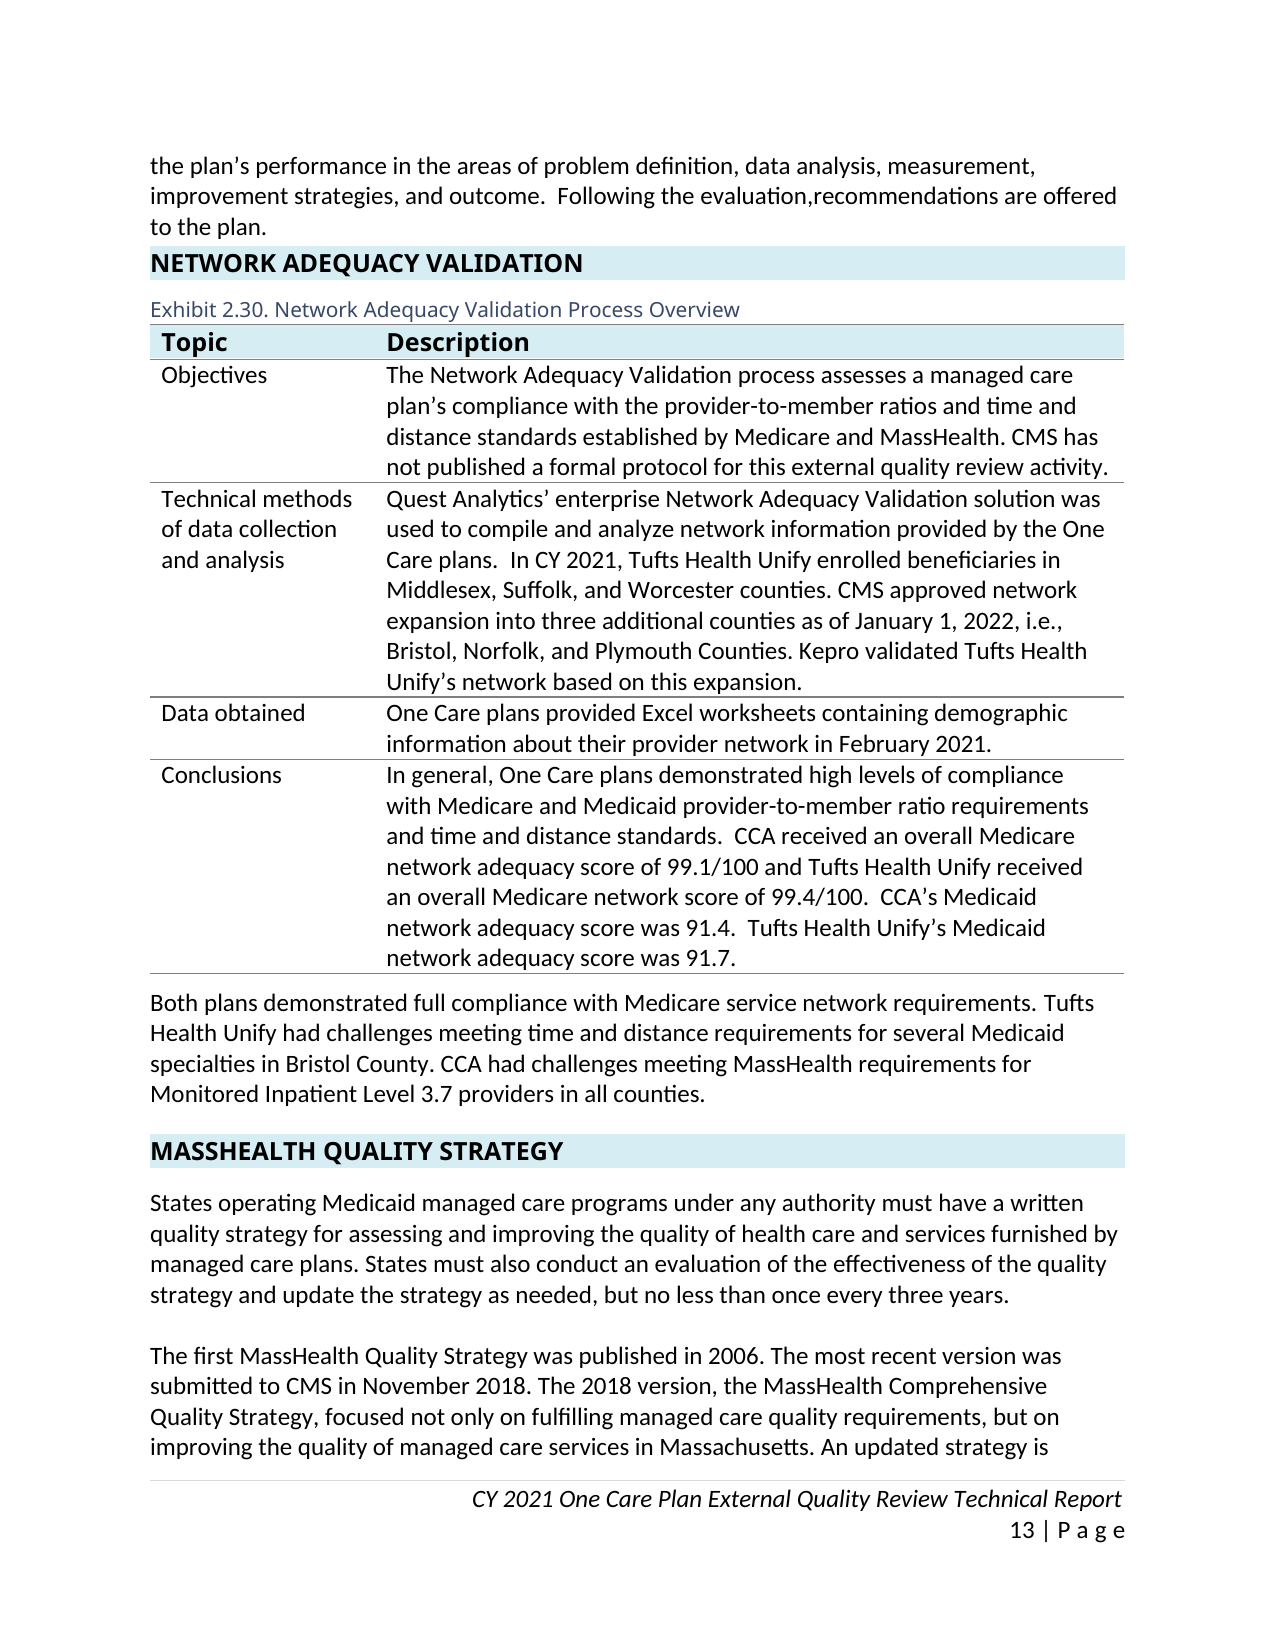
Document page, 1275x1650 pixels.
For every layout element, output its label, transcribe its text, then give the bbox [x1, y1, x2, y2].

table_cell One Care plans provided Excel worksheets containing demographic information about their provider network in February 2021. [375, 698, 1124, 758]
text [150, 1340, 1125, 1462]
subtitle Network Adequacy Validation [150, 246, 1125, 280]
table_cell Quest Analytics’ enterprise Network Adequacy Validation solution was used to compile and analyze network information provided by the One Care plans. In CY 2021, Tufts Health Unify enrolled beneficiaries in Middlesex, Suffolk, and Worcester counties. CMS approved network expansion into three additional counties as of January 1, 2022, i.e., Bristol, Norfolk, and Plymouth Counties. Kepro validated Tufts Health Unify’s network based on this expansion. [375, 483, 1124, 696]
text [150, 150, 1134, 242]
text Exhibit 2.30. Network Adequacy Validation Process Overview [150, 295, 1125, 323]
table_header Topic [150, 325, 375, 358]
text Both plans demonstrated full compliance with Medicare service network requirements. Tufts Health Unify had challenges meeting time and distance requirements for several Medicaid specialties in Bristol County. CCA had challenges meeting MassHealth requirements for Monitored Inpatient Level 3.7 providers in all counties. [150, 987, 1125, 1109]
table_cell In general, One Care plans demonstrated high levels of compliance with Medicare and Medicaid provider-to-member ratio requirements and time and distance standards. CCA received an overall Medicare network adequacy score of 99.1/100 and Tufts Health Unify received an overall Medicare network score of 99.4/100. CCA’s Medicaid network adequacy score was 91.4. Tufts Health Unify’s Medicaid network adequacy score was 91.7. [375, 760, 1124, 973]
text States operating Medicaid managed care programs under any authority must have a written quality strategy for assessing and improving the quality of health care and services furnished by managed care plans. States must also conduct an evaluation of the effectiveness of the quality strategy and update the strategy as needed, but no less than once every three years. [150, 1187, 1125, 1309]
table_cell Technical methods of data collection and analysis [150, 483, 375, 696]
table_cell The Network Adequacy Validation process assesses a managed care plan’s compliance with the provider-to-member ratios and time and distance standards established by Medicare and MassHealth. CMS has not published a formal protocol for this external quality review activity. [375, 360, 1124, 482]
table_cell Objectives [150, 360, 375, 482]
table_header Description [375, 325, 1124, 358]
text MassHealth Quality Strategy [150, 1134, 1125, 1168]
table_cell Data obtained [150, 698, 375, 758]
table_cell Conclusions [150, 760, 375, 973]
